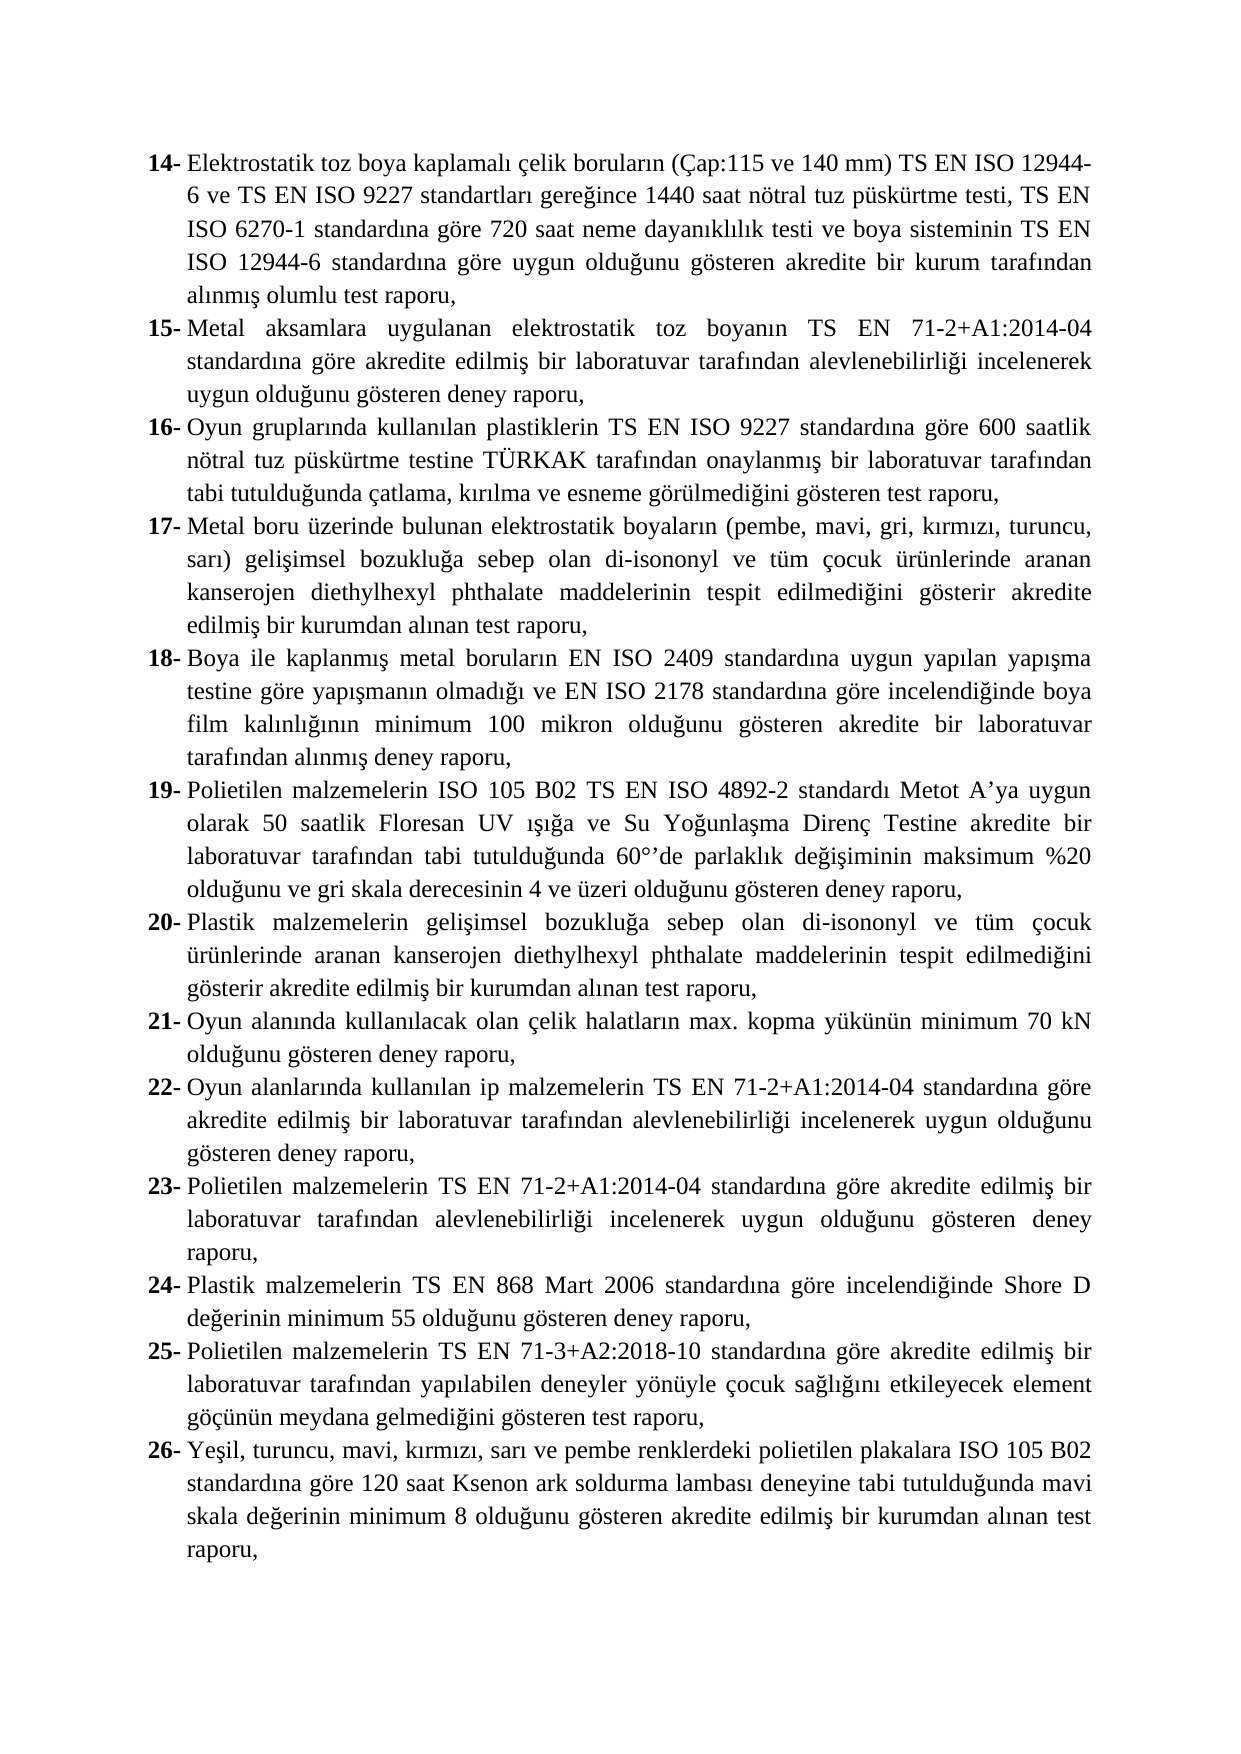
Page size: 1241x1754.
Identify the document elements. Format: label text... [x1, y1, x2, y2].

list Elektrostatik toz boya kaplamalı çelik boruların (Çap:115 ve 140 mm) TS EN ISO 12944-6 ve TS EN ISO 9227 standartları gereğince 1440 saat nötral tuz püskürtme testi, TS EN ISO 6270-1 standardına göre 720 saat neme dayanıklılık testi ve boya sisteminin TS EN ISO 12944-6 standardına göre uygun olduğunu gösteren akredite bir kurum tarafından alınmış olumlu test raporu, [148, 148, 1093, 308]
list Oyun gruplarında kullanılan plastiklerin TS EN ISO 9227 standardına göre 600 saatlik nötral tuz püskürtme testine TÜRKAK tarafından onaylanmış bir laboratuvar tarafından tabi tutulduğunda çatlama, kırılma ve esneme görülmediğini gösteren test raporu, [148, 412, 1093, 507]
list Metal boru üzerinde bulunan elektrostatik boyaların (pembe, mavi, gri, kırmızı, turuncu, sarı) gelişimsel bozukluğa sebep olan di-isononyl ve tüm çocuk ürünlerinde aranan kanserojen diethylhexyl phthalate maddelerinin tespit edilmediğini gösterir akredite edilmiş bir kurumdan alınan test raporu, [148, 511, 1093, 639]
list Yeşil, turuncu, mavi, kırmızı, sarı ve pembe renklerdeki polietilen plakalara ISO 105 B02 standardına göre 120 saat Ksenon ark soldurma lambası deneyine tabi tutulduğunda mavi skala değerinin minimum 8 olduğunu gösteren akredite edilmiş bir kurumdan alınan test raporu, [148, 1435, 1093, 1563]
list Plastik malzemelerin TS EN 868 Mart 2006 standardına göre incelendiğinde Shore D değerinin minimum 55 olduğunu gösteren deney raporu, [148, 1270, 1093, 1332]
list Oyun alanında kullanılacak olan çelik halatların max. kopma yükünün minimum 70 kN olduğunu gösteren deney raporu, [148, 1006, 1093, 1068]
list Plastik malzemelerin gelişimsel bozukluğa sebep olan di-isononyl ve tüm çocuk ürünlerinde aranan kanserojen diethylhexyl phthalate maddelerinin tespit edilmediğini gösterir akredite edilmiş bir kurumdan alınan test raporu, [148, 907, 1093, 1002]
list Polietilen malzemelerin ISO 105 B02 TS EN ISO 4892-2 standardı Metot A’ya uygun olarak 50 saatlik Floresan UV ışığa ve Su Yoğunlaşma Direnç Testine akredite bir laboratuvar tarafından tabi tutulduğunda 60°’de parlaklık değişiminin maksimum %20 olduğunu ve gri skala derecesinin 4 ve üzeri olduğunu gösteren deney raporu, [148, 775, 1093, 903]
list Polietilen malzemelerin TS EN 71-3+A2:2018-10 standardına göre akredite edilmiş bir laboratuvar tarafından yapılabilen deneyler yönüyle çocuk sağlığını etkileyecek element göçünün meydana gelmediğini gösteren test raporu, [148, 1336, 1093, 1431]
list Polietilen malzemelerin TS EN 71-2+A1:2014-04 standardına göre akredite edilmiş bir laboratuvar tarafından alevlenebilirliği incelenerek uygun olduğunu gösteren deney raporu, [148, 1171, 1093, 1266]
list Boya ile kaplanmış metal boruların EN ISO 2409 standardına uygun yapılan yapışma testine göre yapışmanın olmadığı ve EN ISO 2178 standardına göre incelendiğinde boya film kalınlığının minimum 100 mikron olduğunu gösteren akredite bir laboratuvar tarafından alınmış deney raporu, [148, 643, 1093, 771]
list Oyun alanlarında kullanılan ip malzemelerin TS EN 71-2+A1:2014-04 standardına göre akredite edilmiş bir laboratuvar tarafından alevlenebilirliği incelenerek uygun olduğunu gösteren deney raporu, [148, 1072, 1093, 1167]
list Metal aksamlara uygulanan elektrostatik toz boyanın TS EN 71-2+A1:2014-04 standardına göre akredite edilmiş bir laboratuvar tarafından alevlenebilirliği incelenerek uygun olduğunu gösteren deney raporu, [148, 313, 1093, 407]
